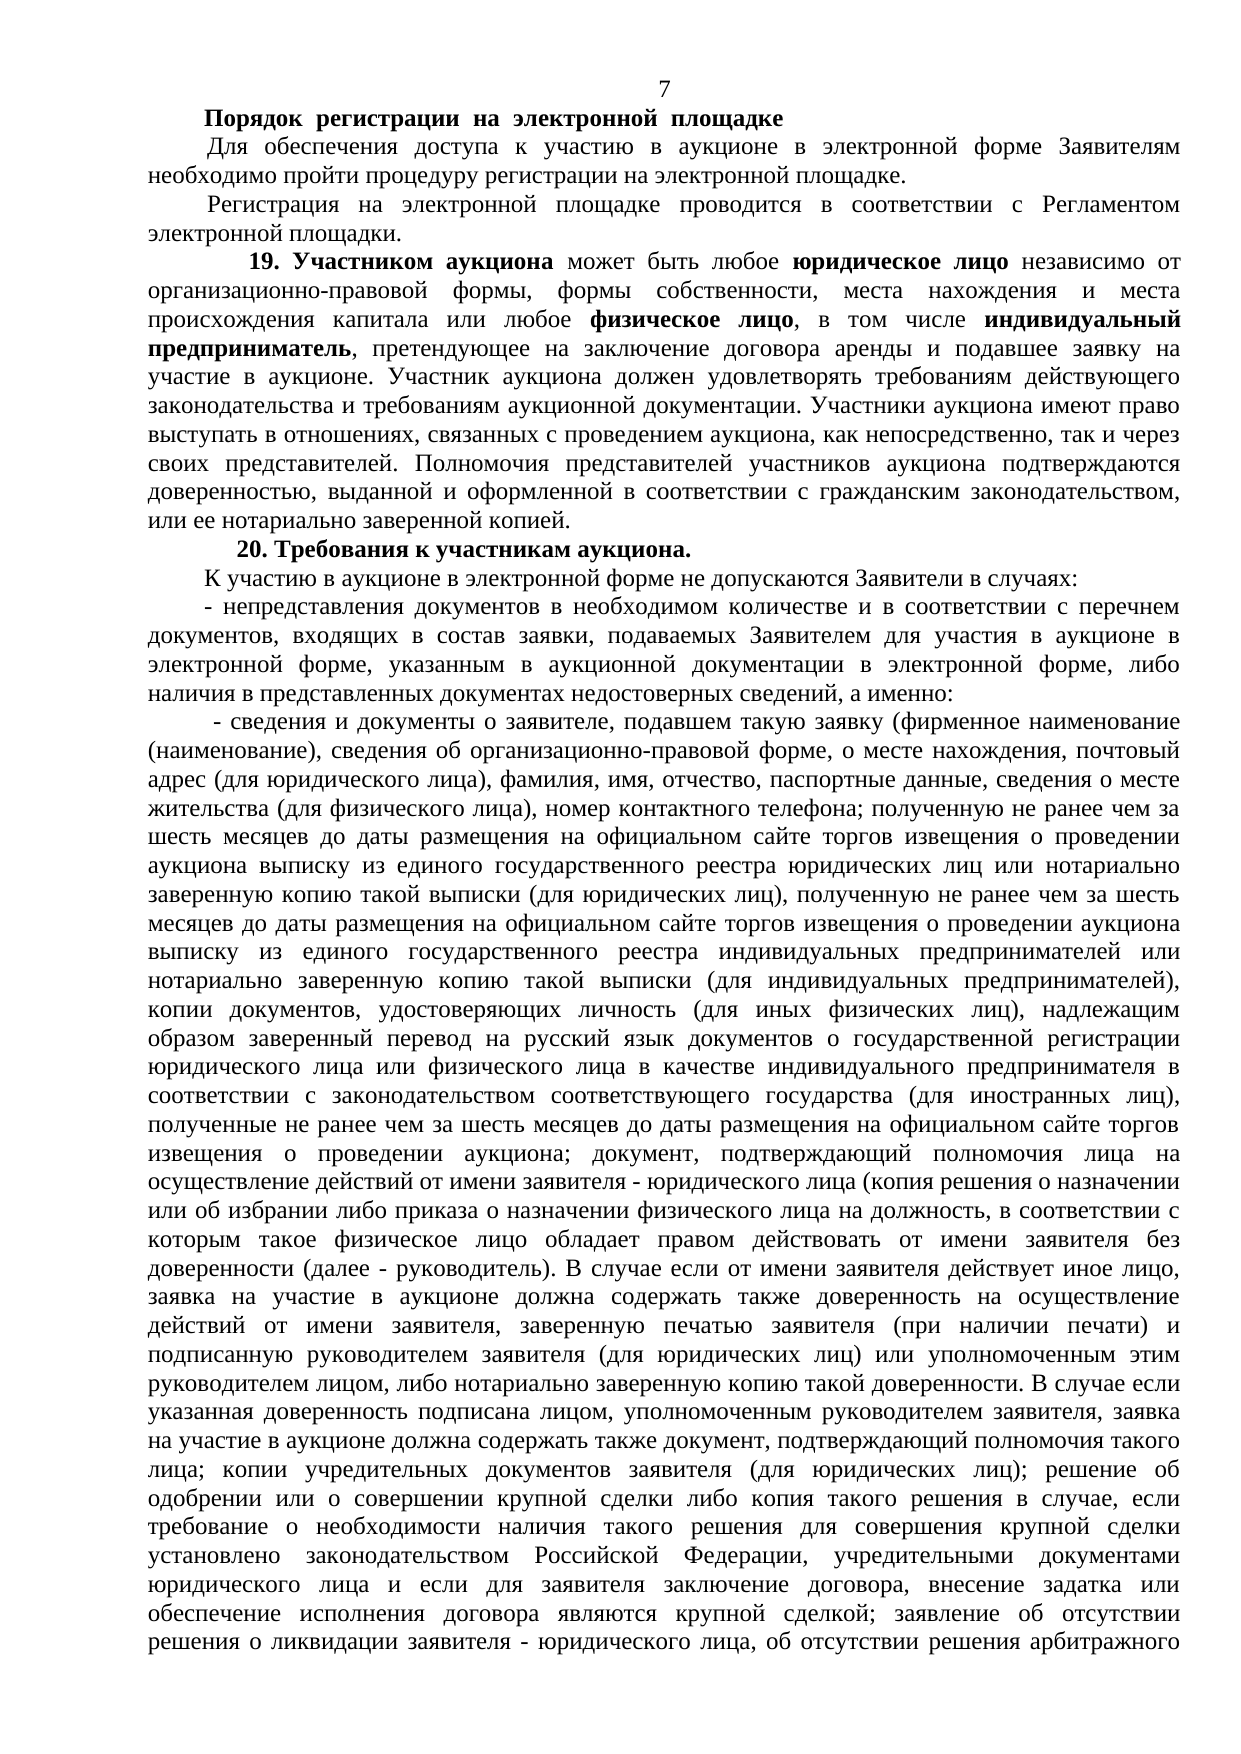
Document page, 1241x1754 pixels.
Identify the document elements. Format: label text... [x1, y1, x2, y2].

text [148, 706, 1181, 1655]
text - непредставления документов в необходимом количестве и в соответствии с перечнем документов, входящих в состав заявки, подаваемых Заявителем для участия в аукционе в электронной форме, указанным в аукционной документации в электронной форме, либо наличия в представленных документах недостоверных сведений, а именно: [148, 591, 1181, 706]
text 19. Участником аукциона может быть любое юридическое лицо независимо от организационно-правовой формы, формы собственности, места нахождения и места происхождения капитала или любое физическое лицо, в том числе индивидуальный предприниматель, претендующее на заключение договора аренды и подавшее заявку на участие в аукционе. Участник аукциона должен удовлетворять требованиям действующего законодательства и требованиям аукционной документации. Участники аукциона имеют право выступать в отношениях, связанных с проведением аукциона, как непосредственно, так и через своих представителей. Полномочия представителей участников аукциона подтверждаются доверенностью, выданной и оформленной в соответствии с гражданским законодательством, или ее нотариально заверенной копией. [148, 246, 1181, 534]
text Порядок регистрации на электронной площадке [148, 103, 1181, 131]
text Регистрация на электронной площадке проводится в соответствии с Регламентом электронной площадки. [148, 189, 1181, 246]
text К участию в аукционе в электронной форме не допускаются Заявители в случаях: [148, 563, 1181, 591]
text 20. Требования к участникам аукциона. [236, 534, 1181, 563]
text Для обеспечения доступа к участию в аукционе в электронной форме Заявителям необходимо пройти процедуру регистрации на электронной площадке. [148, 131, 1181, 189]
